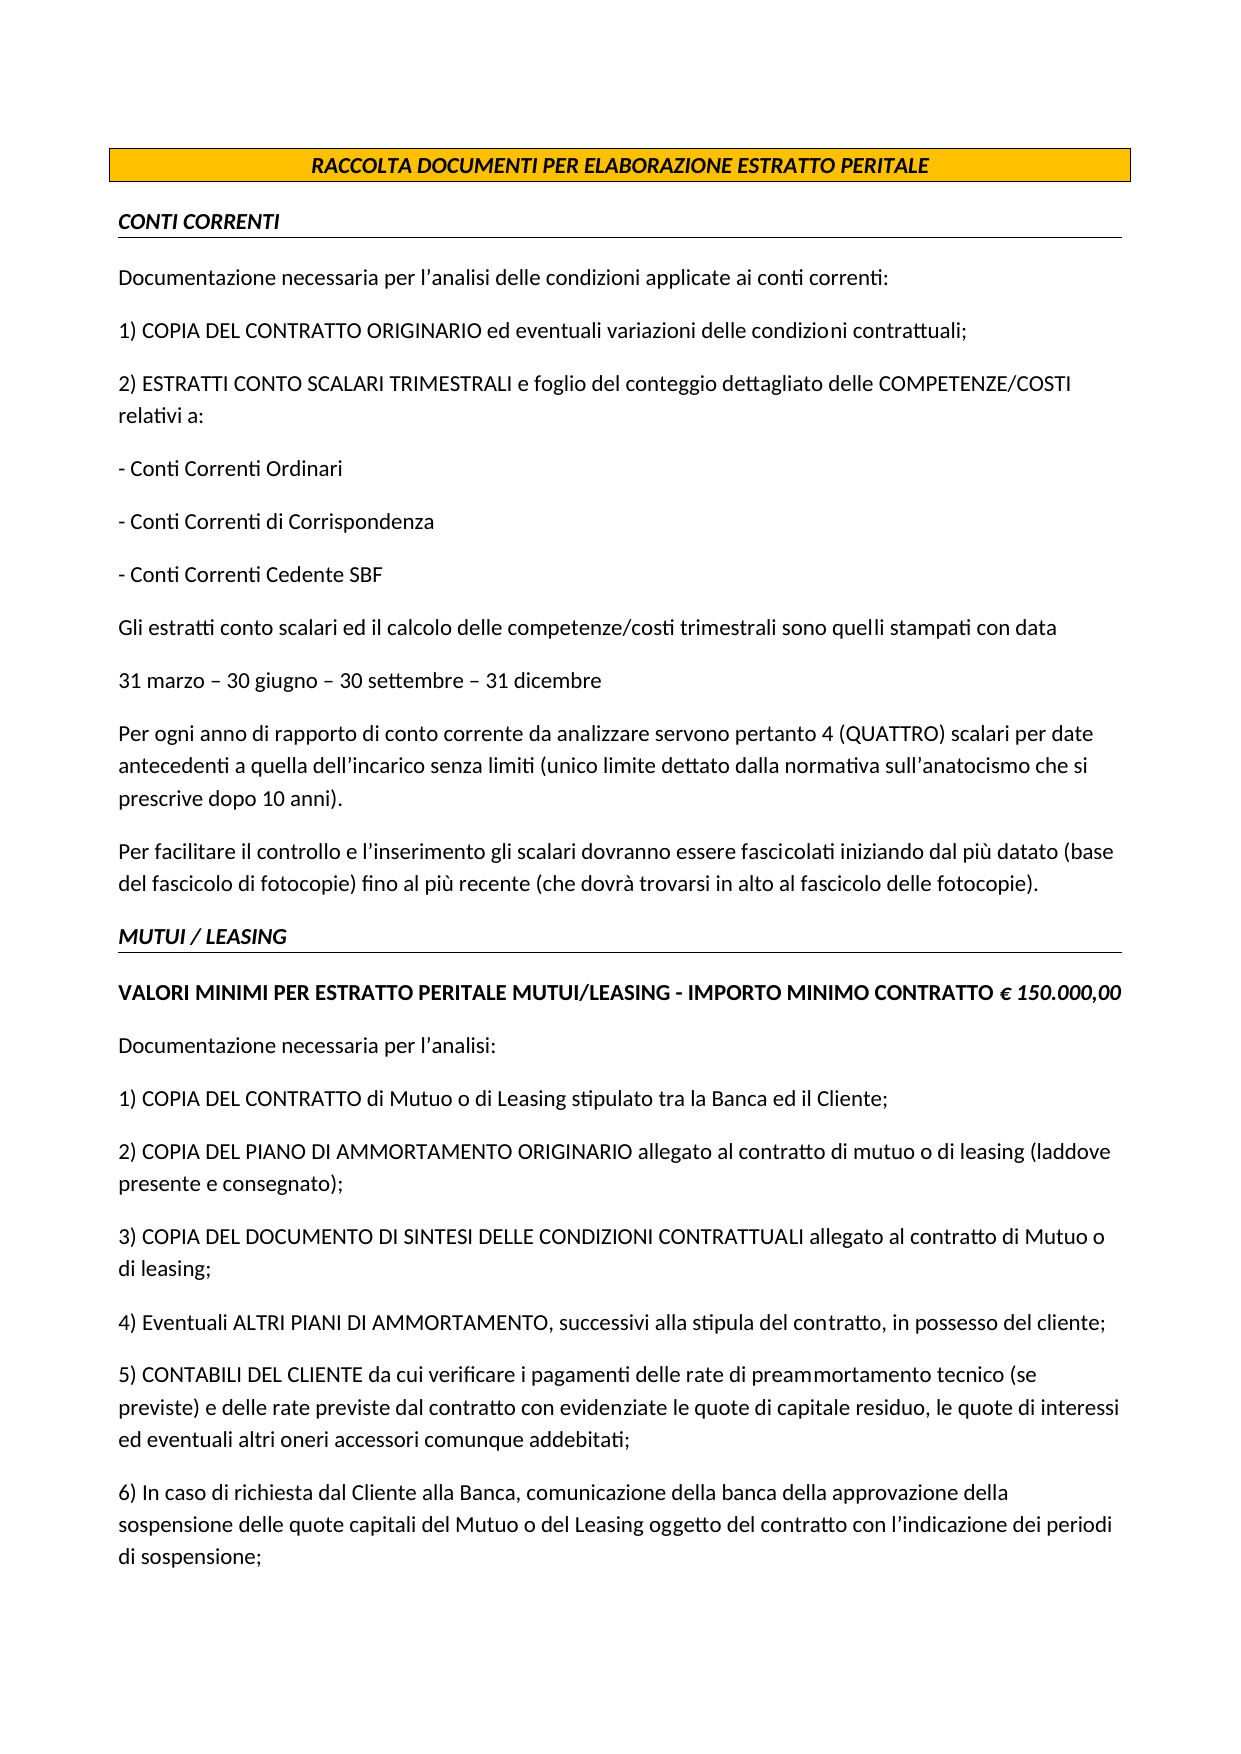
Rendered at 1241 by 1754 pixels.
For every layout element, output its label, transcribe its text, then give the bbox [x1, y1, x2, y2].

text 2) ESTRATTI CONTO SCALARI TRIMESTRALI e foglio del conteggio dettagliato delle COMPETENZE/COSTI relativi a: [118, 369, 1122, 429]
text Per ogni anno di rapporto di conto corrente da analizzare servono pertanto 4 (QUATTRO) scalari per date antecedenti a quella dell’incarico senza limiti (unico limite dettato dalla normativa sull’anatocismo che si prescrive dopo 10 anni). [118, 719, 1122, 812]
text - Conti Correnti Cedente SBF [118, 560, 1122, 588]
text 3) COPIA DEL DOCUMENTO DI SINTESI DELLE CONDIZIONI CONTRATTUALI allegato al contratto di Mutuo o di leasing; [118, 1222, 1122, 1283]
text 2) COPIA DEL PIANO DI AMMORTAMENTO ORIGINARIO allegato al contratto di mutuo o di leasing (laddove presente e consegnato); [118, 1137, 1122, 1197]
text Per facilitare il controllo e l’inserimento gli scalari dovranno essere fascicolati iniziando dal più datato (base del fascicolo di fotocopie) fino al più recente (che dovrà trovarsi in alto al fascicolo delle fotocopie). [118, 837, 1122, 897]
text Documentazione necessaria per l’analisi delle condizioni applicate ai conti correnti: [118, 263, 1122, 291]
text - Conti Correnti di Corrispondenza [118, 507, 1122, 535]
text RACCOLTA DOCUMENTI PER ELABORAZIONE ESTRATTO PERITALE [110, 149, 1130, 181]
text Gli estratti conto scalari ed il calcolo delle competenze/costi trimestrali sono quelli stampati con data [118, 613, 1122, 641]
text 31 marzo – 30 giugno – 30 settembre – 31 dicembre [118, 666, 1122, 694]
text 6) In caso di richiesta dal Cliente alla Banca, comunicazione della banca della approvazione della sospensione delle quote capitali del Mutuo o del Leasing oggetto del contratto con l’indicazione dei periodi di sospensione; [118, 1478, 1122, 1570]
text 1) COPIA DEL CONTRATTO ORIGINARIO ed eventuali variazioni delle condizioni contrattuali; [118, 316, 1122, 344]
text 4) Eventuali ALTRI PIANI DI AMMORTAMENTO, successivi alla stipula del contratto, in possesso del cliente; [118, 1308, 1122, 1336]
text MUTUI / LEASING [118, 922, 1122, 952]
text - Conti Correnti Ordinari [118, 454, 1122, 482]
text Documentazione necessaria per l’analisi: [118, 1031, 1122, 1059]
text 1) COPIA DEL CONTRATTO di Mutuo o di Leasing stipulato tra la Banca ed il Cliente; [118, 1084, 1122, 1112]
text 5) CONTABILI DEL CLIENTE da cui verificare i pagamenti delle rate di preammortamento tecnico (se previste) e delle rate previste dal contratto con evidenziate le quote di capitale residuo, le quote di interessi ed eventuali altri oneri accessori comunque addebitati; [118, 1361, 1122, 1453]
text CONTI CORRENTI [118, 207, 1122, 237]
text VALORI MINIMI PER ESTRATTO PERITALE MUTUI/LEASING - IMPORTO MINIMO CONTRATTO € 150.000,00 [118, 978, 1122, 1006]
